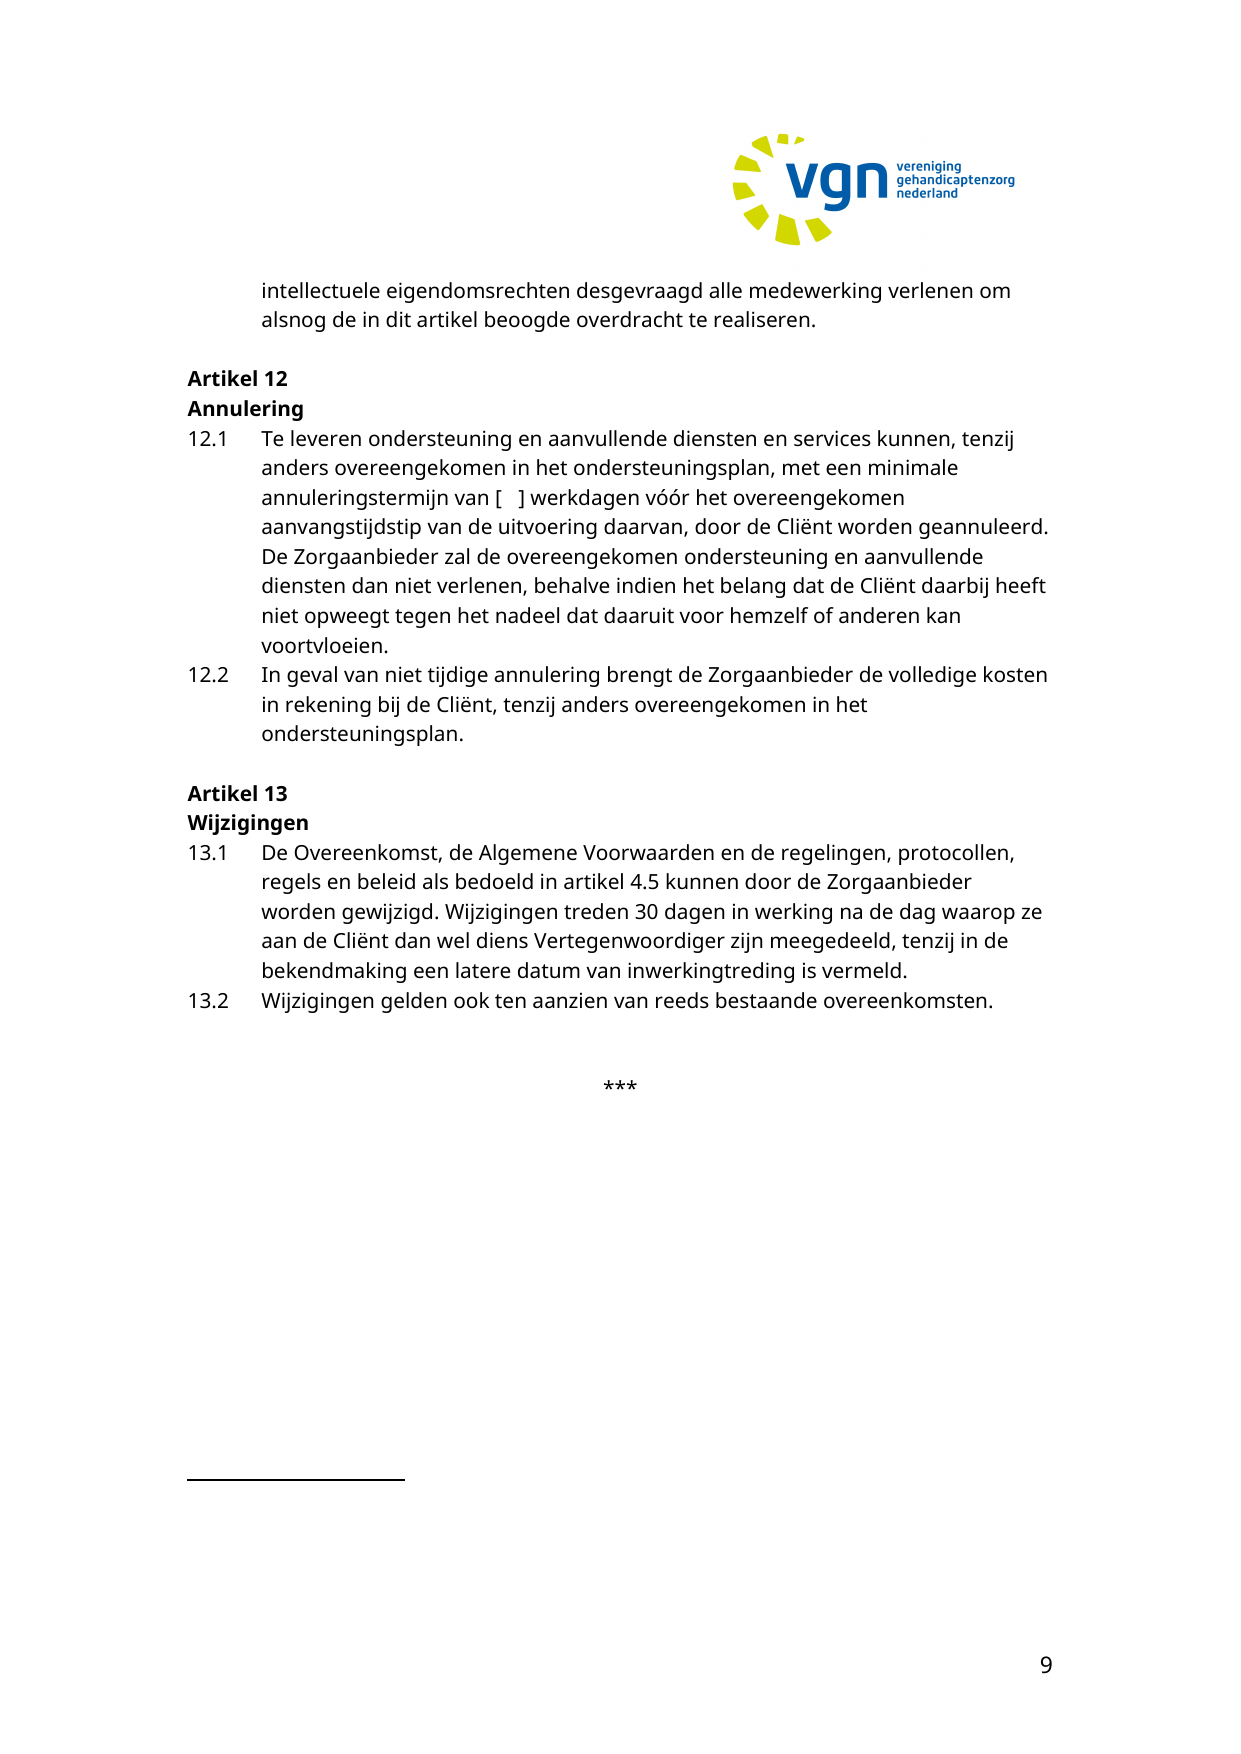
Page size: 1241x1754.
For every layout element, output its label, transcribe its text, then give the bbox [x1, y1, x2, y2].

text Annulering [187, 393, 1053, 423]
text 13.2 Wijzigingen gelden ook ten aanzien van reeds bestaande overeenkomsten. [187, 985, 1053, 1014]
text *** [187, 1073, 1053, 1103]
text Artikel 13 [187, 778, 1053, 807]
text Wijzigingen [187, 807, 1053, 837]
text Artikel 12 [187, 363, 1053, 393]
text 13.1 De Overeenkomst, de Algemene Voorwaarden en de regelingen, protocollen, regels en beleid als bedoeld in artikel 4.5 kunnen door de Zorgaanbieder worden gewijzigd. Wijzigingen treden 30 dagen in werking na de dag waarop ze aan de Cliënt dan wel diens Vertegenwoordiger zijn meegedeeld, tenzij in de bekendmaking een latere datum van inwerkingtreding is vermeld. [187, 837, 1053, 985]
picture [703, 105, 1044, 275]
text 12.1 Te leveren ondersteuning en aanvullende diensten en services kunnen, tenzij anders overeengekomen in het ondersteuningsplan, met een minimale annuleringstermijn van [ ] werkdagen vóór het overeengekomen aanvangstijdstip van de uitvoering daarvan, door de Cliënt worden geannuleerd. De Zorgaanbieder zal de overeengekomen ondersteuning en aanvullende diensten dan niet verlenen, behalve indien het belang dat de Cliënt daarbij heeft niet opweegt tegen het nadeel dat daaruit voor hemzelf of anderen kan voortvloeien. [187, 423, 1053, 659]
text 12.2 In geval van niet tijdige annulering brengt de Zorgaanbieder de volledige kosten in rekening bij de Cliënt, tenzij anders overeengekomen in het ondersteuningsplan. [187, 659, 1053, 748]
